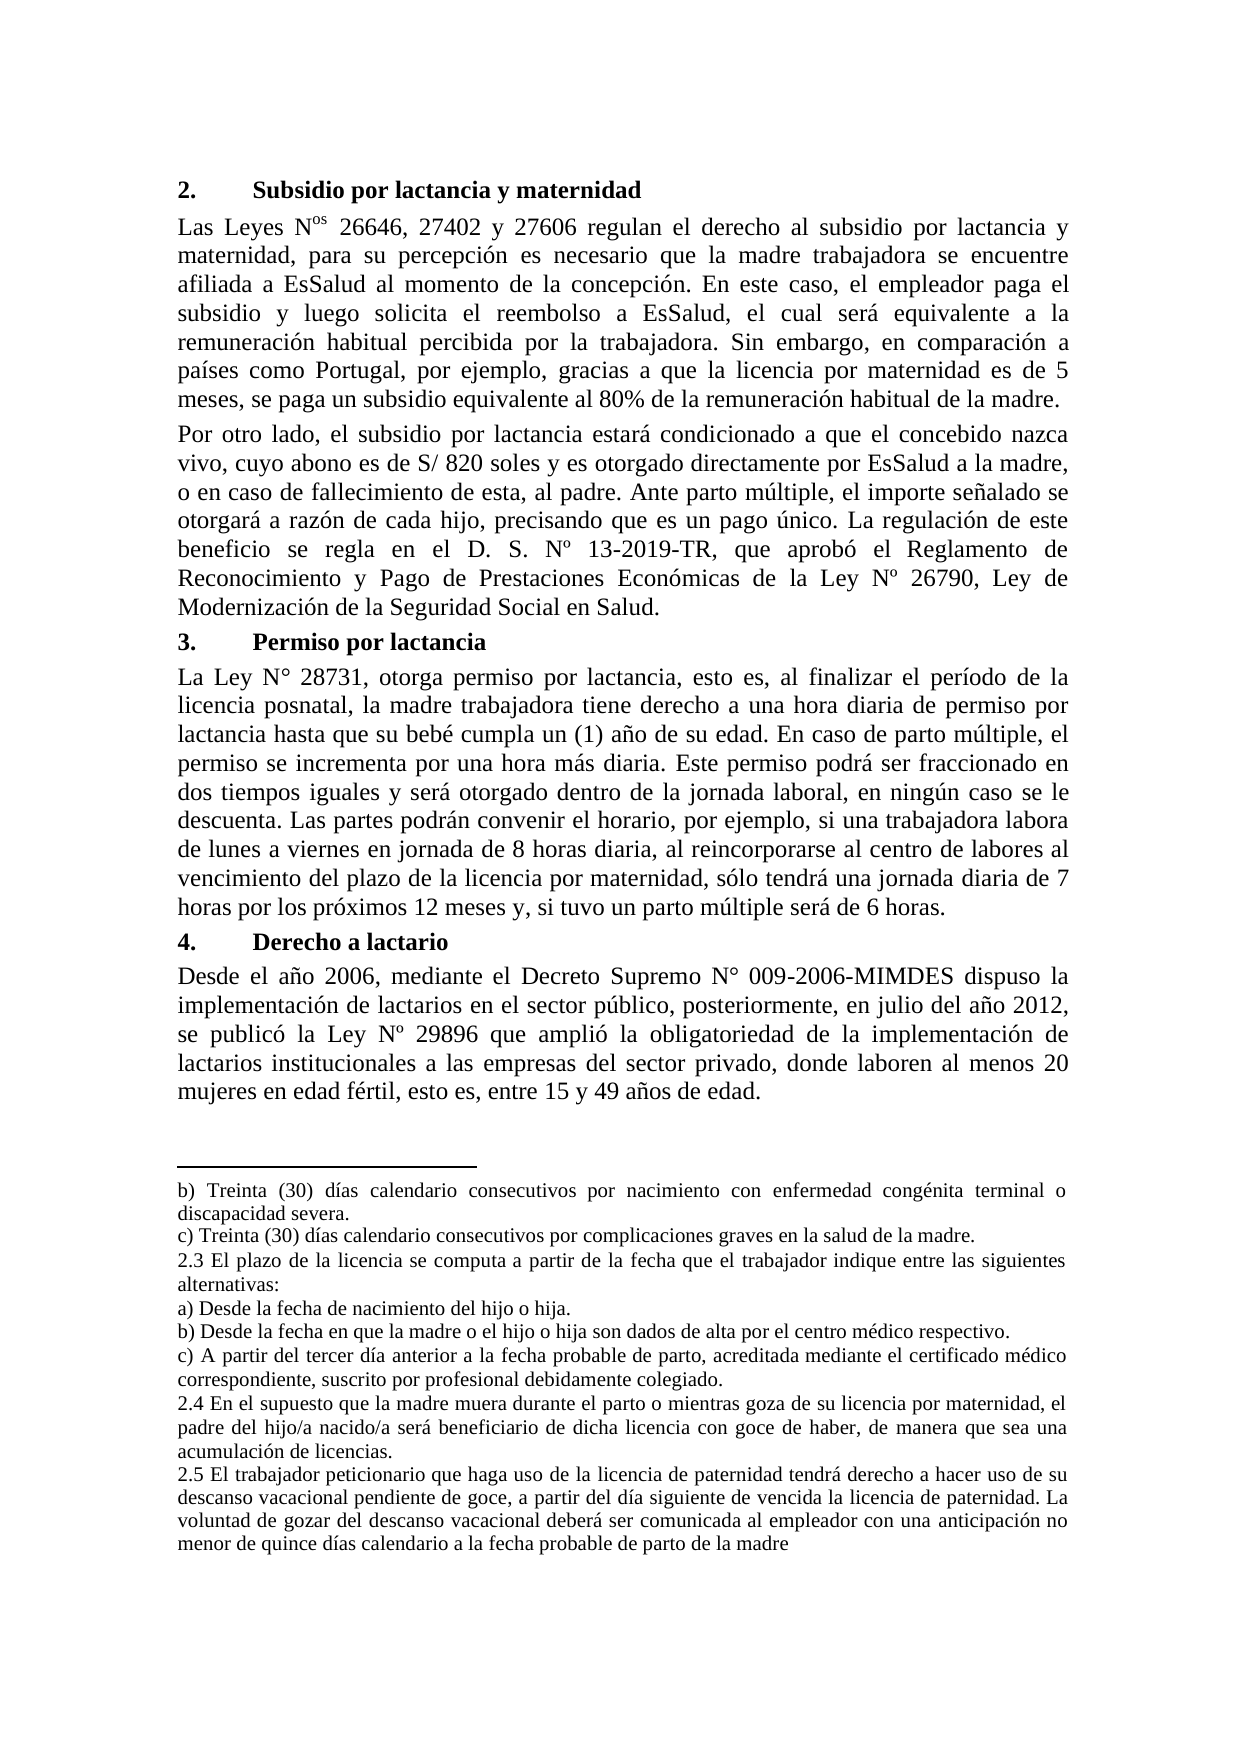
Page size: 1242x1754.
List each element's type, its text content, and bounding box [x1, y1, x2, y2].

text Desde el año 2006, mediante el Decreto Supremo N° 009-2006-MIMDES dispuso la implementación de lactarios en el sector público, posteriormente, en julio del año 2012, se publicó la Ley Nº 29896 que amplió la obligatoriedad de la implementación de lactarios institucionales a las empresas del sector privado, donde laboren al menos 20 mujeres en edad fértil, esto es, entre 15 y 49 años de edad. [177, 961, 1069, 1105]
text Las Leyes Nos 26646, 27402 y 27606 regulan el derecho al subsidio por lactancia y maternidad, para su percepción es necesario que la madre trabajadora se encuentre afiliada a EsSalud al momento de la concepción. En este caso, el empleador paga el subsidio y luego solicita el reembolso a EsSalud, el cual será equivalente a la remuneración habitual percibida por la trabajadora. Sin embargo, en comparación a países como Portugal, por ejemplo, gracias a que la licencia por maternidad es de 5 meses, se paga un subsidio equivalente al 80% de la remuneración habitual de la madre. [177, 209, 1069, 413]
text Por otro lado, el subsidio por lactancia estará condicionado a que el concebido nazca vivo, cuyo abono es de S/ 820 soles y es otorgado directamente por EsSalud a la madre, o en caso de fallecimiento de esta, al padre. Ante parto múltiple, el importe señalado se otorgará a razón de cada hijo, precisando que es un pago único. La regulación de este beneficio se regla en el D. S. Nº 13-2019-TR, que aprobó el Reglamento de Reconocimiento y Pago de Prestaciones Económicas de la Ley Nº 26790, Ley de Modernización de la Seguridad Social en Salud. [177, 419, 1069, 620]
text a) Desde la fecha de nacimiento del hijo o hija. [177, 1296, 574, 1320]
text b) Treinta (30) días calendario consecutivos por nacimiento con enfermedad congénita terminal o discapacidad severa. [177, 1179, 1067, 1224]
text 2.4 En el supuesto que la madre muera durante el parto o mientras goza de su licencia por maternidad, el padre del hijo/a nacido/a será beneficiario de dicha licencia con goce de haber, de manera que sea una acumulación de licencias. [177, 1391, 1067, 1463]
text c) Treinta (30) días calendario consecutivos por complicaciones graves en la salud de la madre. [177, 1224, 976, 1247]
text 2. Subsidio por lactancia y maternidad [177, 175, 645, 204]
text 4. Derecho a lactario [177, 927, 453, 955]
text 2.3 El plazo de la licencia se computa a partir de la fecha que el trabajador indique entre las siguientes alternativas: [177, 1247, 1067, 1296]
text 3. Permiso por lactancia [177, 627, 491, 655]
text c) A partir del tercer día anterior a la fecha probable de parto, acreditada mediante el certificado médico correspondiente, suscrito por profesional debidamente colegiado. [177, 1343, 1067, 1391]
text 2.5 El trabajador peticionario que haga uso de la licencia de paternidad tendrá derecho a hacer uso de su descanso vacacional pendiente de goce, a partir del día siguiente de vencida la licencia de paternidad. La voluntad de gozar del descanso vacacional deberá ser comunicada al empleador con una anticipación no menor de quince días calendario a la fecha probable de parto de la madre [177, 1463, 1069, 1554]
text b) Desde la fecha en que la madre o el hijo o hija son dados de alta por el centro médico respectivo. [177, 1320, 1011, 1343]
text La Ley N° 28731, otorga permiso por lactancia, esto es, al finalizar el período de la licencia posnatal, la madre trabajadora tiene derecho a una hora diaria de permiso por lactancia hasta que su bebé cumpla un (1) año de su edad. En caso de parto múltiple, el permiso se incrementa por una hora más diaria. Este permiso podrá ser fraccionado en dos tiempos iguales y será otorgado dentro de la jornada laboral, en ningún caso se le descuenta. Las partes podrán convenir el horario, por ejemplo, si una trabajadora labora de lunes a viernes en jornada de 8 horas diaria, al reincorporarse al centro de labores al vencimiento del plazo de la licencia por maternidad, sólo tendrá una jornada diaria de 7 horas por los próximos 12 meses y, si tuvo un parto múltiple será de 6 horas. [177, 662, 1069, 920]
